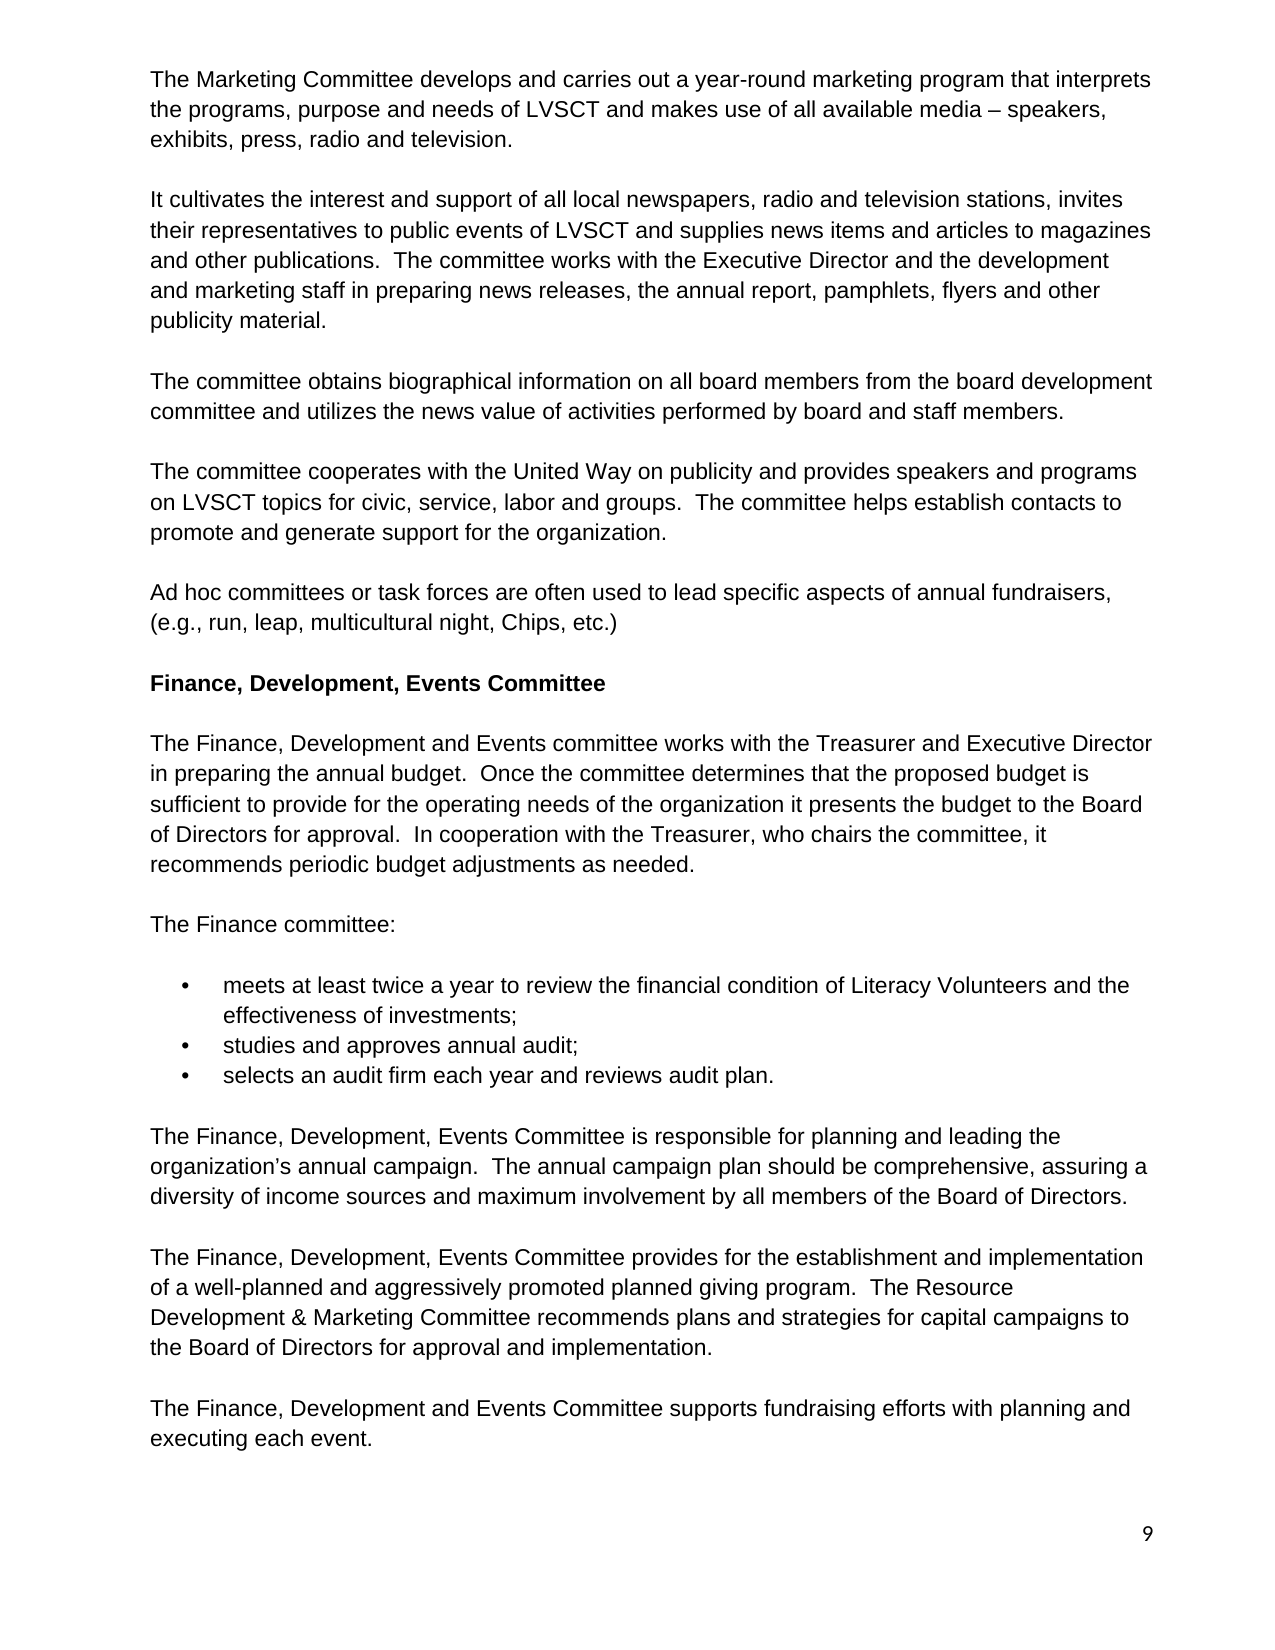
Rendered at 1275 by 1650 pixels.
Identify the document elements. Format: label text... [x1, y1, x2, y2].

text The Finance, Development and Events Committee supports fundraising efforts with planning and executing each event. [150, 1395, 1153, 1451]
text • selects an audit firm each year and reviews audit plan. [181, 1062, 1153, 1089]
text The committee obtains biographical information on all board members from the board development committee and utilizes the news value of activities performed by board and staff members. [150, 368, 1153, 424]
text • meets at least twice a year to review the financial condition of Literacy Volunteers and the effectiveness of investments; [181, 972, 1153, 1028]
text Ad hoc committees or task forces are often used to lead specific aspects of annual fundraisers, (e.g., run, leap, multicultural night, Chips, etc.) [150, 579, 1153, 636]
text The committee cooperates with the United Way on publicity and provides speakers and programs on LVSCT topics for civic, service, labor and groups. The committee helps establish contacts to promote and generate support for the organization. [150, 458, 1153, 545]
text The Marketing Committee develops and carries out a year-round marketing program that interprets the programs, purpose and needs of LVSCT and makes use of all available media – speakers, exhibits, press, radio and television. [150, 66, 1153, 152]
text • studies and approves annual audit; [181, 1032, 1153, 1059]
text The Finance committee: [150, 911, 1153, 938]
text It cultivates the interest and support of all local newspapers, radio and television stations, invites their representatives to public events of LVSCT and supplies news items and articles to magazines and other publications. The committee works with the Executive Director and the development and marketing staff in preparing news releases, the annual report, pamphlets, flyers and other publicity material. [150, 186, 1153, 334]
text The Finance, Development, Events Committee is responsible for planning and leading the organization’s annual campaign. The annual campaign plan should be comprehensive, assuring a diversity of income sources and maximum involvement by all members of the Board of Directors. [150, 1123, 1153, 1210]
text Finance, Development, Events Committee [150, 670, 1153, 696]
text The Finance, Development and Events committee works with the Treasurer and Executive Director in preparing the annual budget. Once the committee determines that the proposed budget is sufficient to provide for the operating needs of the organization it presents the budget to the Board of Directors for approval. In cooperation with the Treasurer, who chairs the committee, it recommends periodic budget adjustments as needed. [150, 730, 1153, 877]
text The Finance, Development, Events Committee provides for the establishment and implementation of a well-planned and aggressively promoted planned giving program. The Resource Development & Marketing Committee recommends plans and strategies for capital campaigns to the Board of Directors for approval and implementation. [150, 1244, 1153, 1361]
